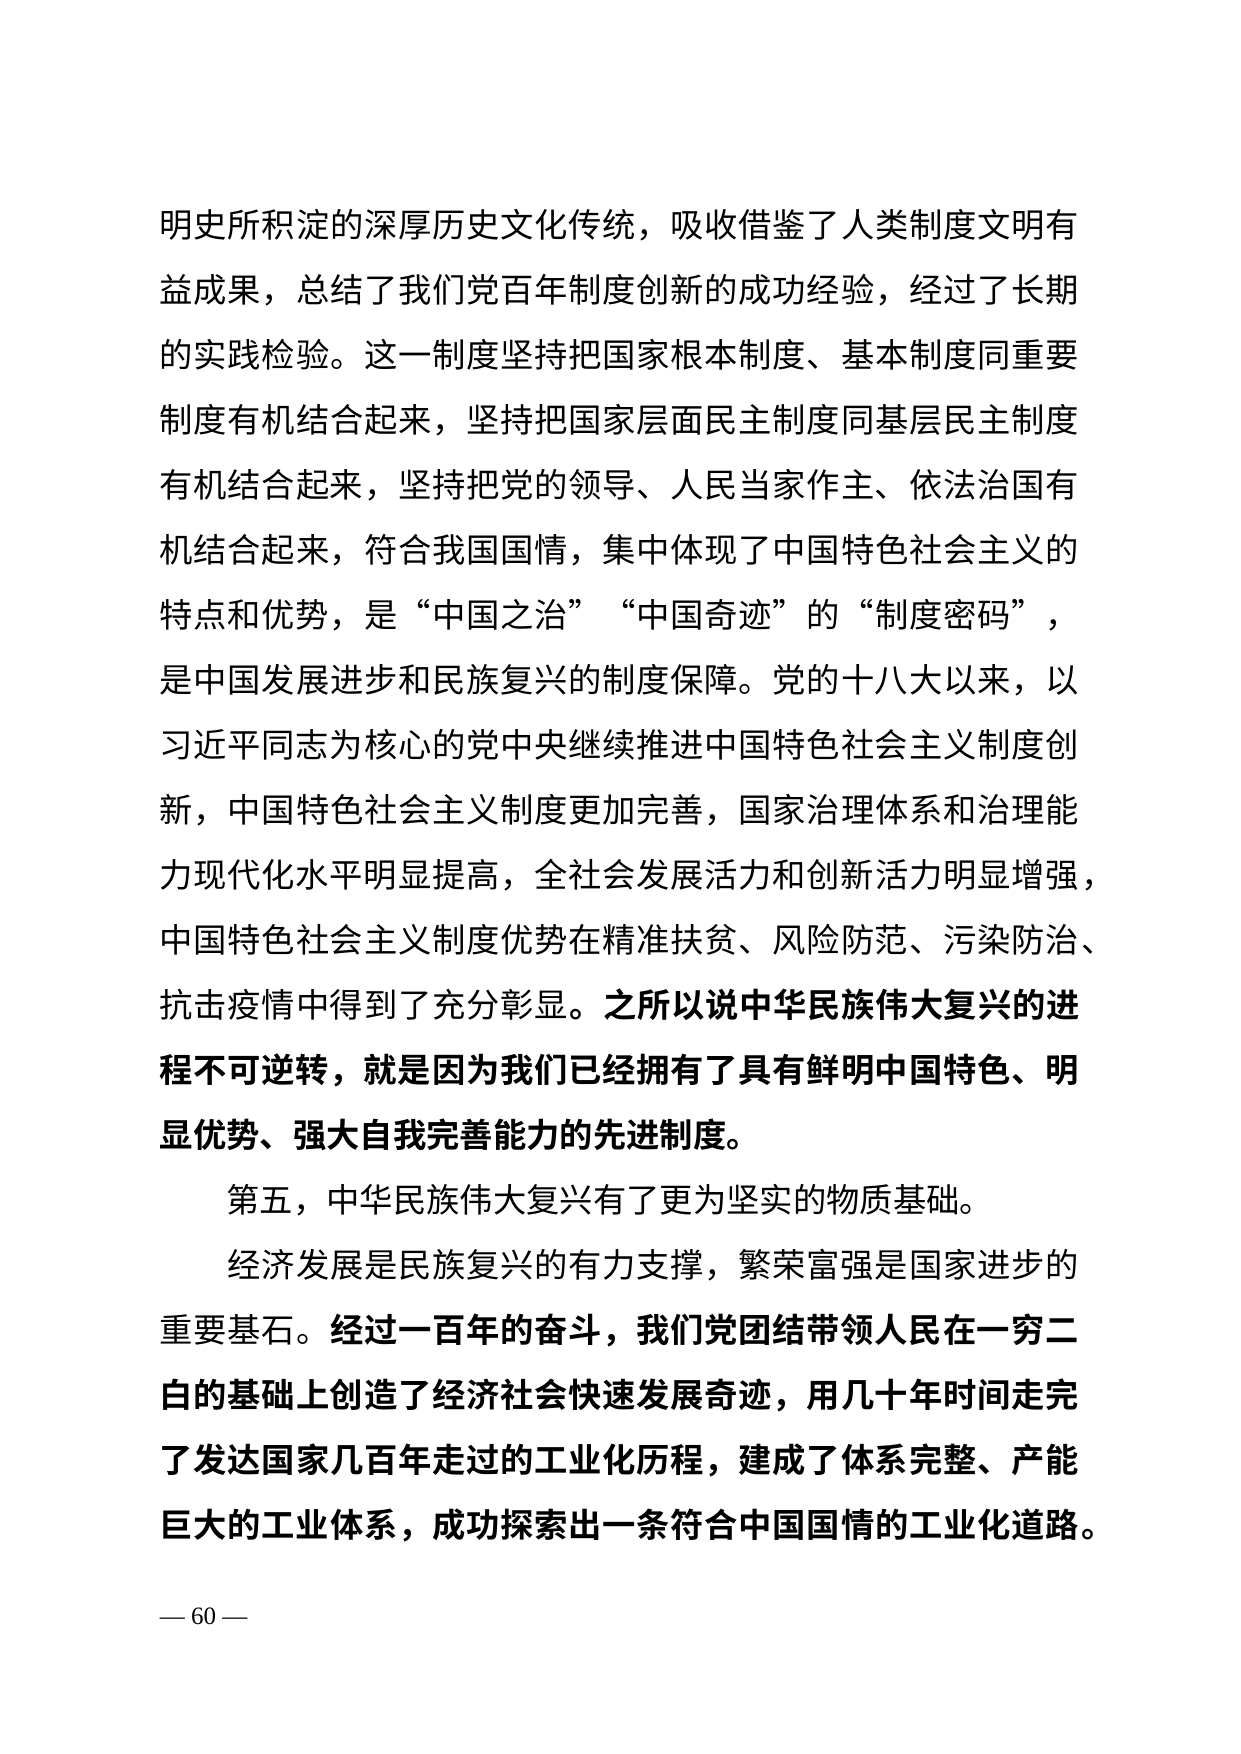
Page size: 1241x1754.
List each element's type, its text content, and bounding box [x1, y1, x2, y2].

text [159, 1230, 1081, 1555]
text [159, 190, 1081, 1165]
text 第五，中华民族伟大复兴有了更为坚实的物质基础。 [159, 1165, 1081, 1230]
